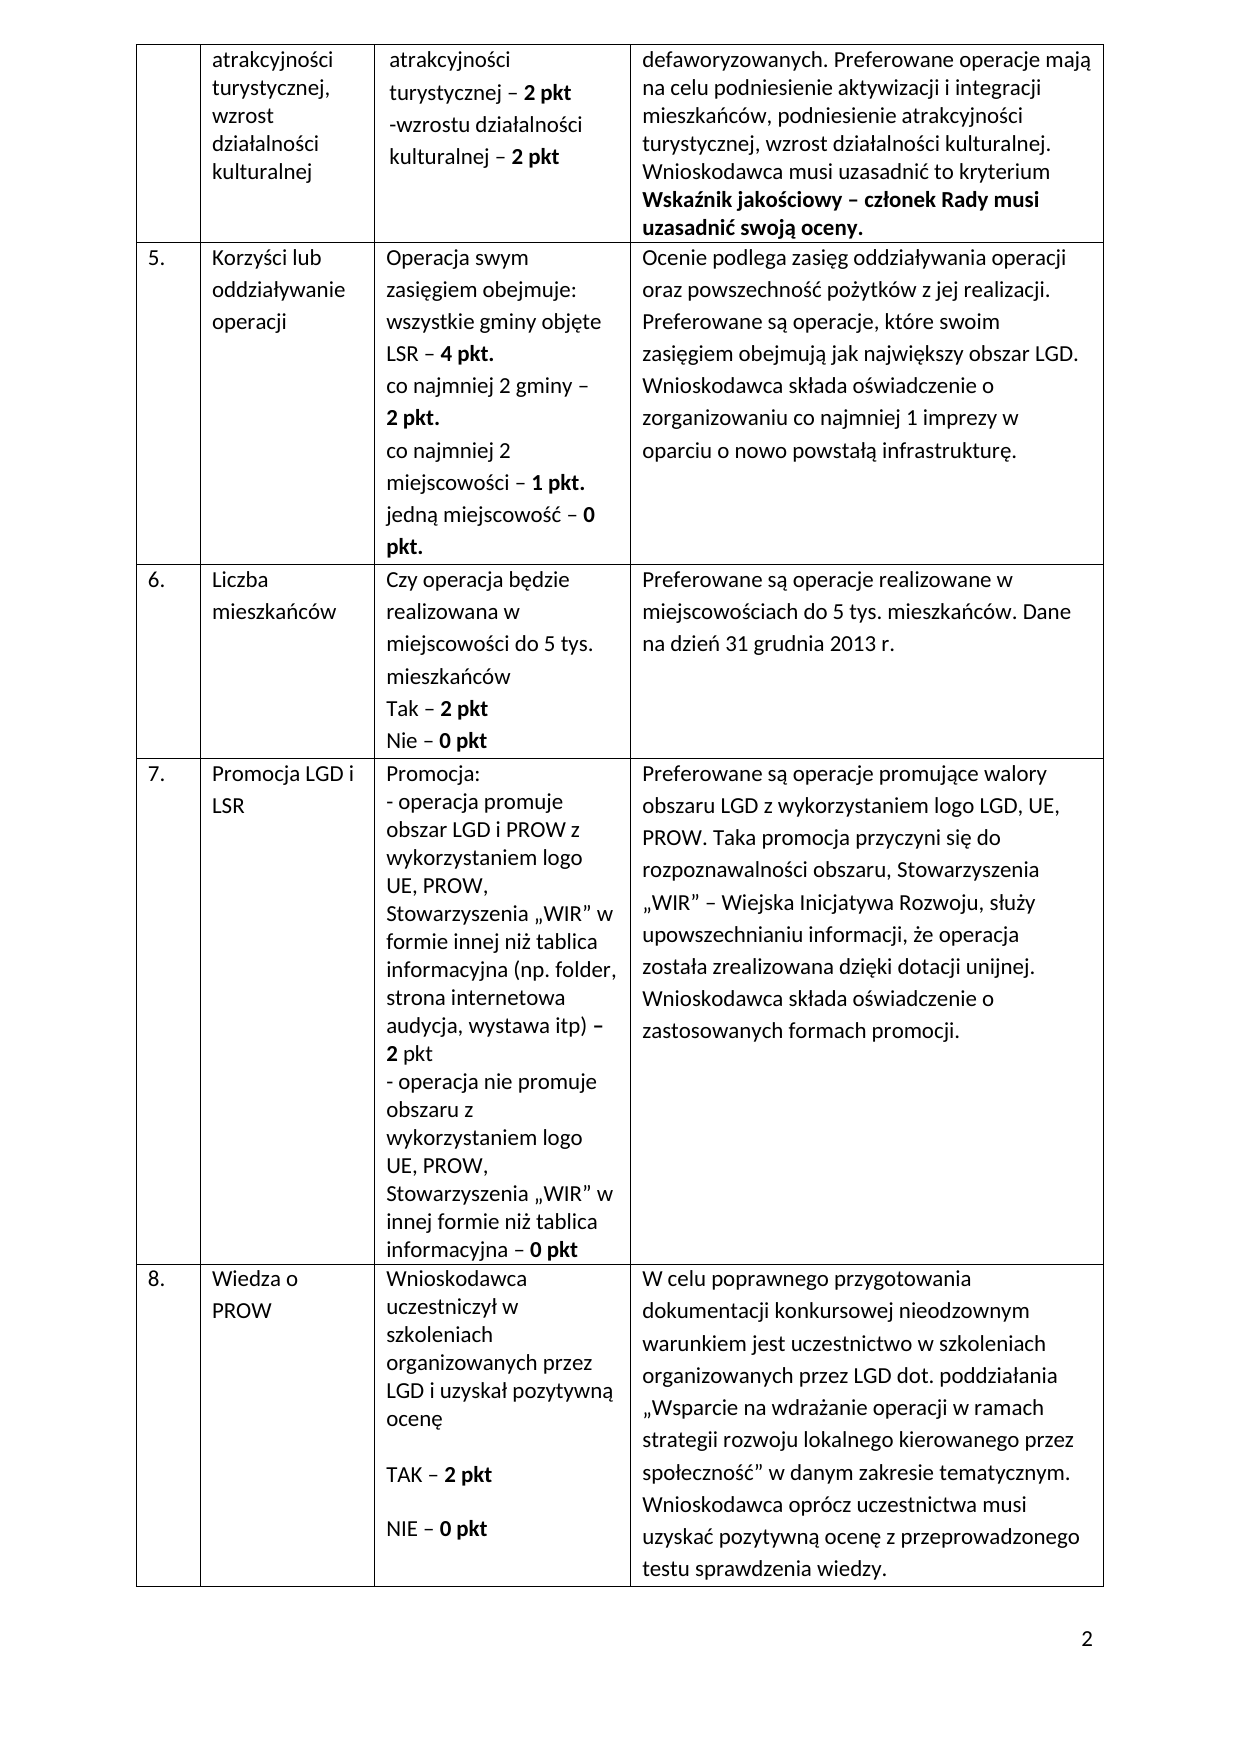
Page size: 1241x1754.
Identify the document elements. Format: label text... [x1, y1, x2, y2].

table_cell Czy operacja będzie realizowana w miejscowości do 5 tys. mieszkańców Tak – 2 pkt Nie – 0 pkt [375, 565, 630, 758]
table_cell Preferowane są operacje promujące walory obszaru LGD z wykorzystaniem logo LGD, UE, PROW. Taka promocja przyczyni się do rozpoznawalności obszaru, Stowarzyszenia „WIR” – Wiejska Inicjatywa Rozwoju, służy upowszechnianiu informacji, że operacja została zrealizowana dzięki dotacji unijnej. Wnioskodawca składa oświadczenie o zastosowanych formach promocji. [631, 759, 1103, 1263]
table_cell Wnioskodawca uczestniczył w szkoleniach organizowanych przez LGD i uzyskał pozytywną ocenę TAK – 2 pkt NIE – 0 pkt [375, 1265, 630, 1586]
table_cell Promocja: - operacja promuje obszar LGD i PROW z wykorzystaniem logo UE, PROW, Stowarzyszenia „WIR” w formie innej niż tablica informacyjna (np. folder, strona internetowa audycja, wystawa itp) – 2 pkt - operacja nie promuje obszaru z wykorzystaniem logo UE, PROW, Stowarzyszenia „WIR” w innej formie niż tablica informacyjna – 0 pkt [375, 759, 630, 1263]
table_cell Wiedza o PROW [201, 1265, 374, 1586]
table_cell 6. [137, 565, 200, 758]
table_cell Ocenie podlega zasięg oddziaływania operacji oraz powszechność pożytków z jej realizacji. Preferowane są operacje, które swoim zasięgiem obejmują jak największy obszar LGD. Wnioskodawca składa oświadczenie o zorganizowaniu co najmniej 1 imprezy w oparciu o nowo powstałą infrastrukturę. [631, 243, 1103, 564]
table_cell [631, 45, 1103, 242]
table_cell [201, 45, 374, 242]
table_cell Korzyści lub oddziaływanie operacji [201, 243, 374, 564]
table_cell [375, 45, 630, 242]
table_cell Operacja swym zasięgiem obejmuje: wszystkie gminy objęte LSR – 4 pkt. co najmniej 2 gminy – 2 pkt. co najmniej 2 miejscowości – 1 pkt. jedną miejscowość – 0 pkt. [375, 243, 630, 564]
table_cell 8. [137, 1265, 200, 1586]
table_cell Liczba mieszkańców [201, 565, 374, 758]
table_cell 4. [137, 45, 200, 242]
table_cell Promocja LGD i LSR [201, 759, 374, 1263]
table_cell Preferowane są operacje realizowane w miejscowościach do 5 tys. mieszkańców. Dane na dzień 31 grudnia 2013 r. [631, 565, 1103, 758]
table_cell 5. [137, 243, 200, 564]
table_cell W celu poprawnego przygotowania dokumentacji konkursowej nieodzownym warunkiem jest uczestnictwo w szkoleniach organizowanych przez LGD dot. poddziałania „Wsparcie na wdrażanie operacji w ramach strategii rozwoju lokalnego kierowanego przez społeczność” w danym zakresie tematycznym. Wnioskodawca oprócz uczestnictwa musi uzyskać pozytywną ocenę z przeprowadzonego testu sprawdzenia wiedzy. [631, 1265, 1103, 1586]
table_cell 7. [137, 759, 200, 1263]
